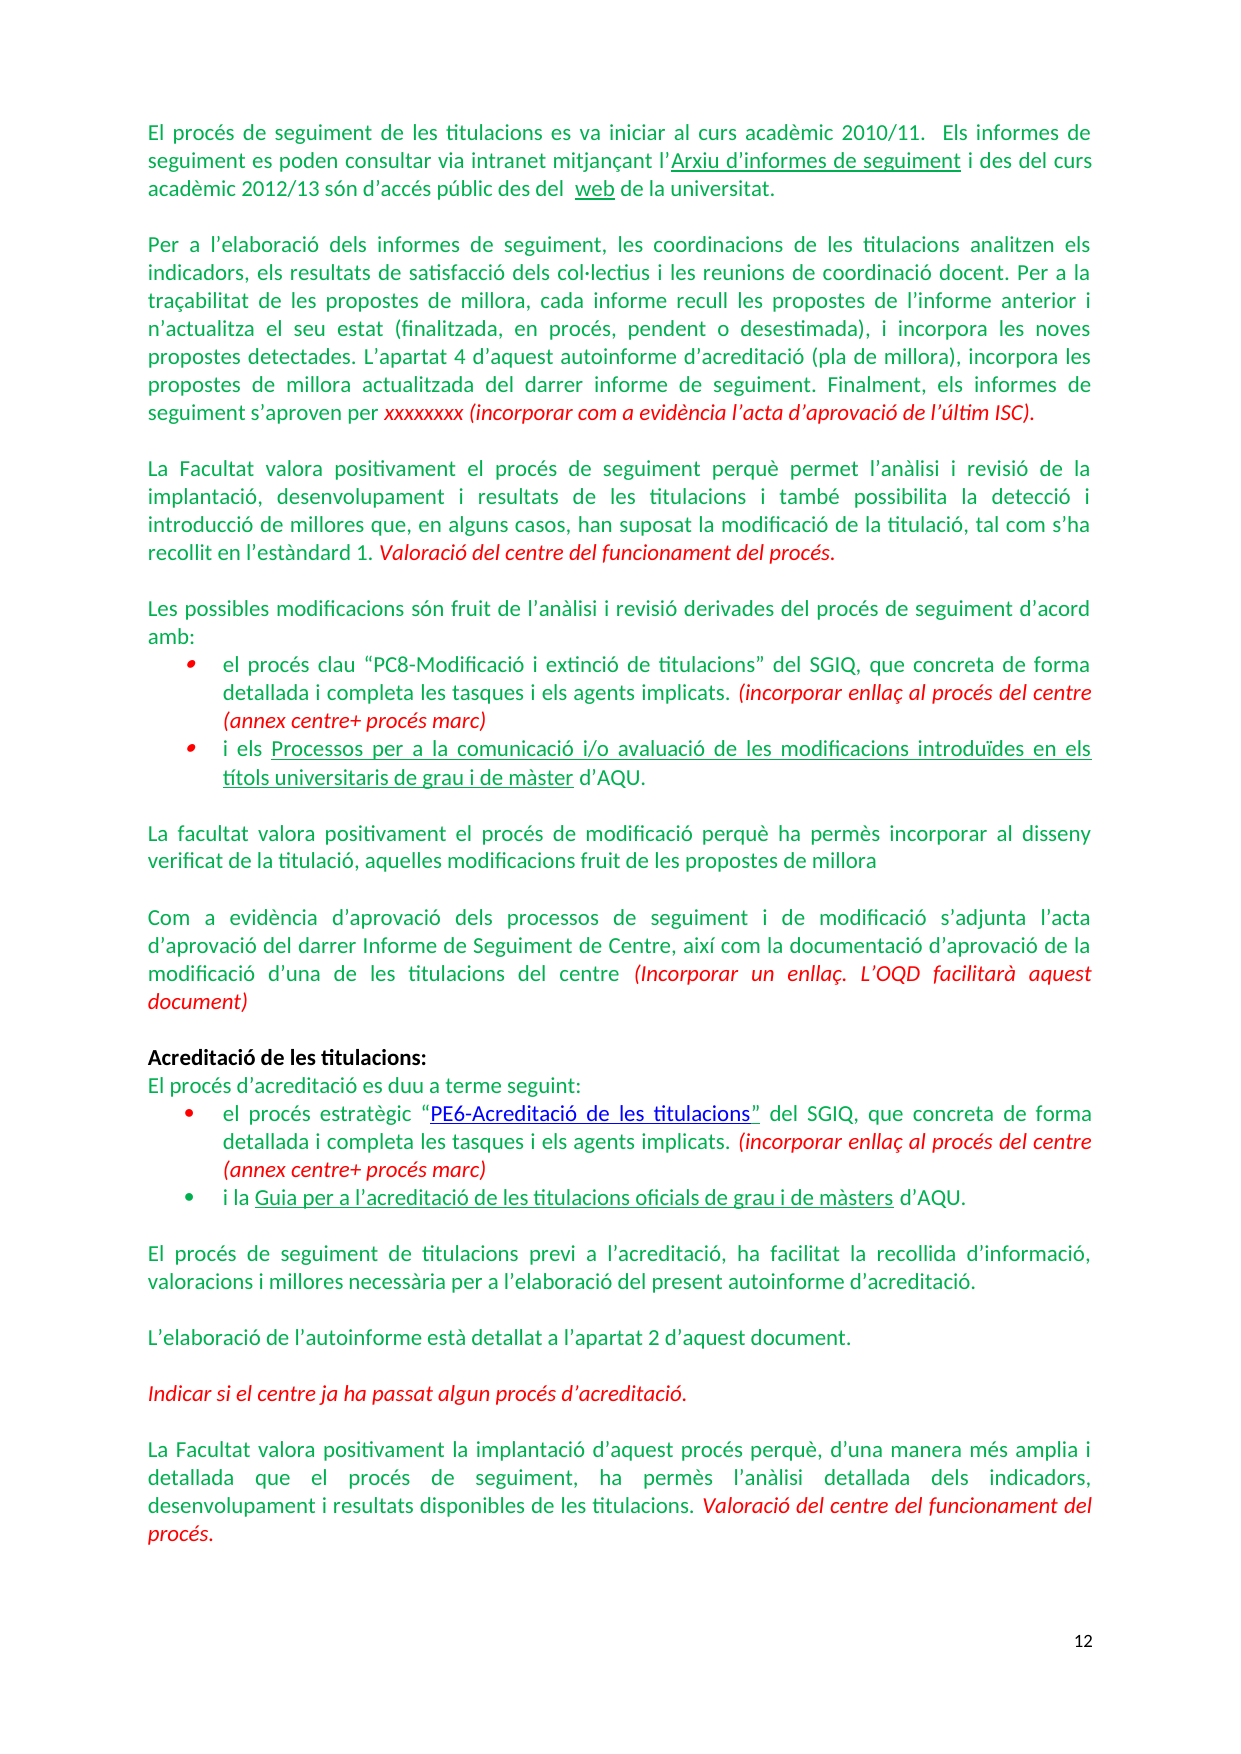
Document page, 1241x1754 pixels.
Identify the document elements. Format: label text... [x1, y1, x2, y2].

text Acreditació de les titulacions: [148, 1043, 1092, 1071]
text El procés de seguiment de titulacions previ a l’acreditació, ha facilitat la recollida d’informació, valoracions i millores necessària per a l’elaboració del present autoinforme d’acreditació. [148, 1239, 1092, 1295]
text El procés d’acreditació es duu a terme seguint: [148, 1071, 1092, 1099]
list i la Guia per a l’acreditació de les titulacions oficials de grau i de màsters d’AQU. [185, 1183, 1092, 1211]
text La Facultat valora positivament el procés de seguiment perquè permet l’anàlisi i revisió de la implantació, desenvolupament i resultats de les titulacions i també possibilita la detecció i introducció de millores que, en alguns casos, han suposat la modificació de la titulació, tal com s’ha recollit en l’estàndard 1. Valoració del centre del funcionament del procés. [148, 454, 1092, 566]
text La facultat valora positivament el procés de modificació perquè ha permès incorporar al disseny verificat de la titulació, aquelles modificacions fruit de les propostes de millora [148, 819, 1092, 875]
text La Facultat valora positivament la implantació d’aquest procés perquè, d’una manera més amplia i detallada que el procés de seguiment, ha permès l’anàlisi detallada dels indicadors, desenvolupament i resultats disponibles de les titulacions. Valoració del centre del funcionament del procés. [148, 1435, 1092, 1547]
list Per a l’elaboració dels informes de seguiment, les coordinacions de les titulacions analitzen els indicadors, els resultats de satisfacció dels col·lectius i les reunions de coordinació docent. Per a la traçabilitat de les propostes de millora, cada informe recull les propostes de l’informe anterior i n’actualitza el seu estat (finalitzada, en procés, pendent o desestimada), i incorpora les noves propostes detectades. L’apartat 4 d’aquest autoinforme d’acreditació (pla de millora), incorpora les propostes de millora actualitzada del darrer informe de seguiment. Finalment, els informes de seguiment s’aproven per xxxxxxxx (incorporar com a evidència l’acta d’aprovació de l’últim ISC). [148, 230, 1092, 426]
text Com a evidència d’aprovació dels processos de seguiment i de modificació s’adjunta l’acta d’aprovació del darrer Informe de Seguiment de Centre, així com la documentació d’aprovació de la modificació d’una de les titulacions del centre (Incorporar un enllaç. L’OQD facilitarà aquest document) [148, 903, 1092, 1015]
list Les possibles modificacions són fruit de l’anàlisi i revisió derivades del procés de seguiment d’acord amb: [148, 594, 1092, 651]
text El procés de seguiment de les titulacions es va iniciar al curs acadèmic 2010/11. Els informes de seguiment es poden consultar via intranet mitjançant l’Arxiu d’informes de seguiment i des del curs acadèmic 2012/13 són d’accés públic des del web de la universitat. [148, 118, 1092, 202]
text Indicar si el centre ja ha passat algun procés d’acreditació. [148, 1379, 1092, 1407]
list el procés estratègic “PE6-Acreditació de les titulacions” del SGIQ, que concreta de forma detallada i completa les tasques i els agents implicats. (incorporar enllaç al procés del centre (annex centre+ procés marc) [185, 1099, 1092, 1183]
list el procés clau “PC8-Modificació i extinció de titulacions” del SGIQ, que concreta de forma detallada i completa les tasques i els agents implicats. (incorporar enllaç al procés del centre (annex centre+ procés marc) [185, 651, 1092, 734]
list i els Processos per a la comunicació i/o avaluació de les modificacions introduïdes en els títols universitaris de grau i de màster d’AQU. [185, 734, 1092, 791]
text L’elaboració de l’autoinforme està detallat a l’apartat 2 d’aquest document. [148, 1323, 1092, 1351]
